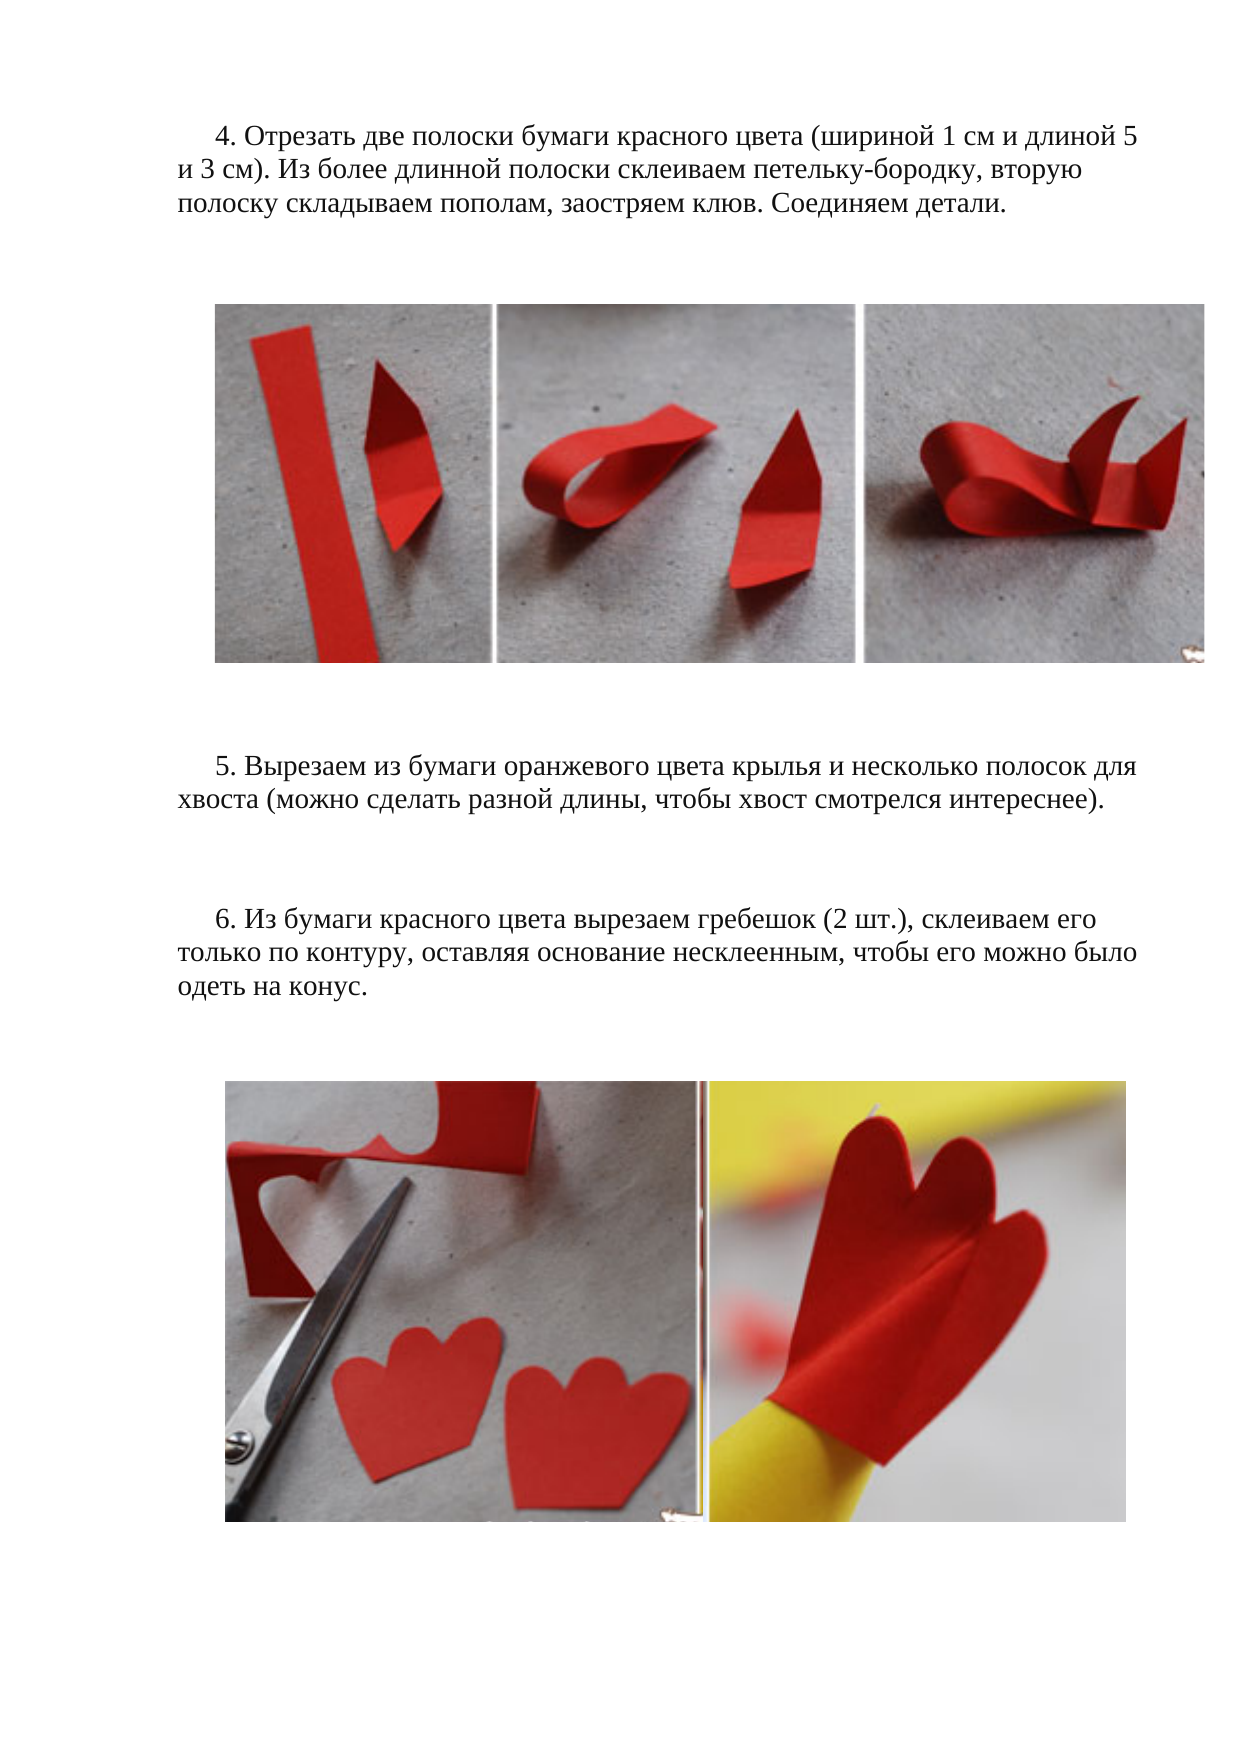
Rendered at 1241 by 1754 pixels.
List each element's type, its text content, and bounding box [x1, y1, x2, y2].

text 5. Вырезаем из бумаги оранжевого цвета крылья и несколько полосок для хвоста (можно сделать разной длины, чтобы хвост смотрелся интереснее). [177, 748, 1152, 815]
picture [214, 304, 1205, 663]
text 4. Отрезать две полоски бумаги красного цвета (шириной 1 см и длиной 5 и 3 см). Из более длинной полоски склеиваем петельку-бородку, вторую полоску складываем пополам, заостряем клюв. Соединяем детали. [177, 118, 1152, 219]
text 6. Из бумаги красного цвета вырезаем гребешок (2 шт.), склеиваем его только по контуру, оставляя основание несклеенным, чтобы его можно было одеть на конус. [177, 901, 1152, 1002]
picture [225, 1081, 1126, 1522]
